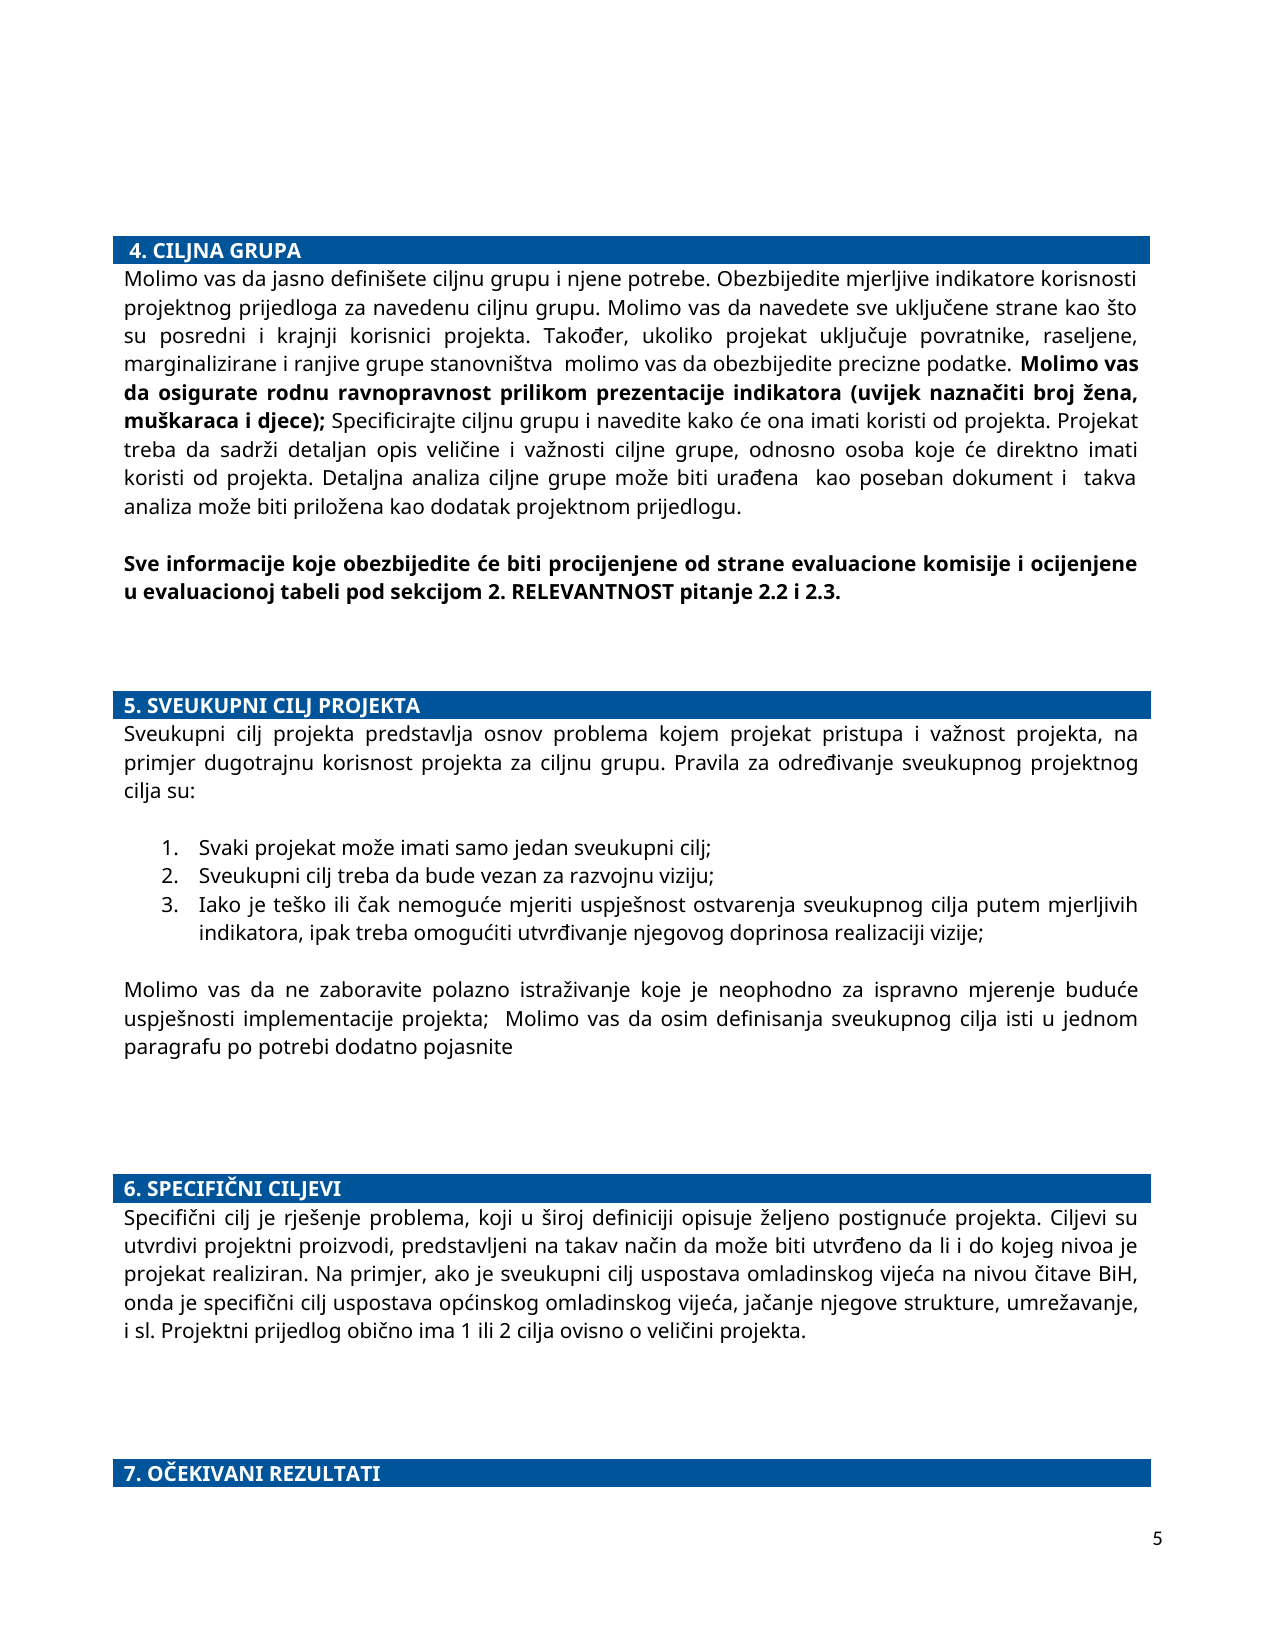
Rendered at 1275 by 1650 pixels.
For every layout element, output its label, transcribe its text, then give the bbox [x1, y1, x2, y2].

table_header 5. SVEUKUPNI CILJ PROJEKTA [113, 691, 1151, 719]
table_cell Specifični cilj je rješenje problema, koji u široj definiciji opisuje željeno postignuće projekta. Ciljevi su utvrdivi projektni proizvodi, predstavljeni na takav način da može biti utvrđeno da li i do kojeg nivoa je projekat realiziran. Na primjer, ako je sveukupni cilj uspostava omladinskog vijeća na nivou čitave BiH, onda je specifični cilj uspostava općinskog omladinskog vijeća, jačanje njegove strukture, umrežavanje, i sl. Projektni prijedlog obično ima 1 ili 2 cilja ovisno o veličini projekta. [113, 1203, 1151, 1402]
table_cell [113, 150, 1162, 662]
table_header 7. OČEKIVANI REZULTATI [113, 1459, 1151, 1487]
table_header 6. SPECIFIČNI CILJEVI [113, 1174, 1151, 1203]
table_cell Sveukupni cilj projekta predstavlja osnov problema kojem projekat pristupa i važnost projekta, na primjer dugotrajnu korisnost projekta za ciljnu grupu. Pravila za određivanje sveukupnog projektnog cilja su: Svaki projekat može imati samo jedan sveukupni cilj; Sveukupni cilj treba da bude vezan za razvojnu viziju; Iako je teško ili čak nemoguće mjeriti uspješnost ostvarenja sveukupnog cilja putem mjerljivih indikatora, ipak treba omogućiti utvrđivanje njegovog doprinosa realizaciji vizije; Molimo vas da ne zaboravite polazno istraživanje koje je neophodno za ispravno mjerenje buduće uspješnosti implementacije projekta; Molimo vas da osim definisanja sveukupnog cilja isti u jednom paragrafu po potrebi dodatno pojasnite [113, 719, 1151, 1117]
